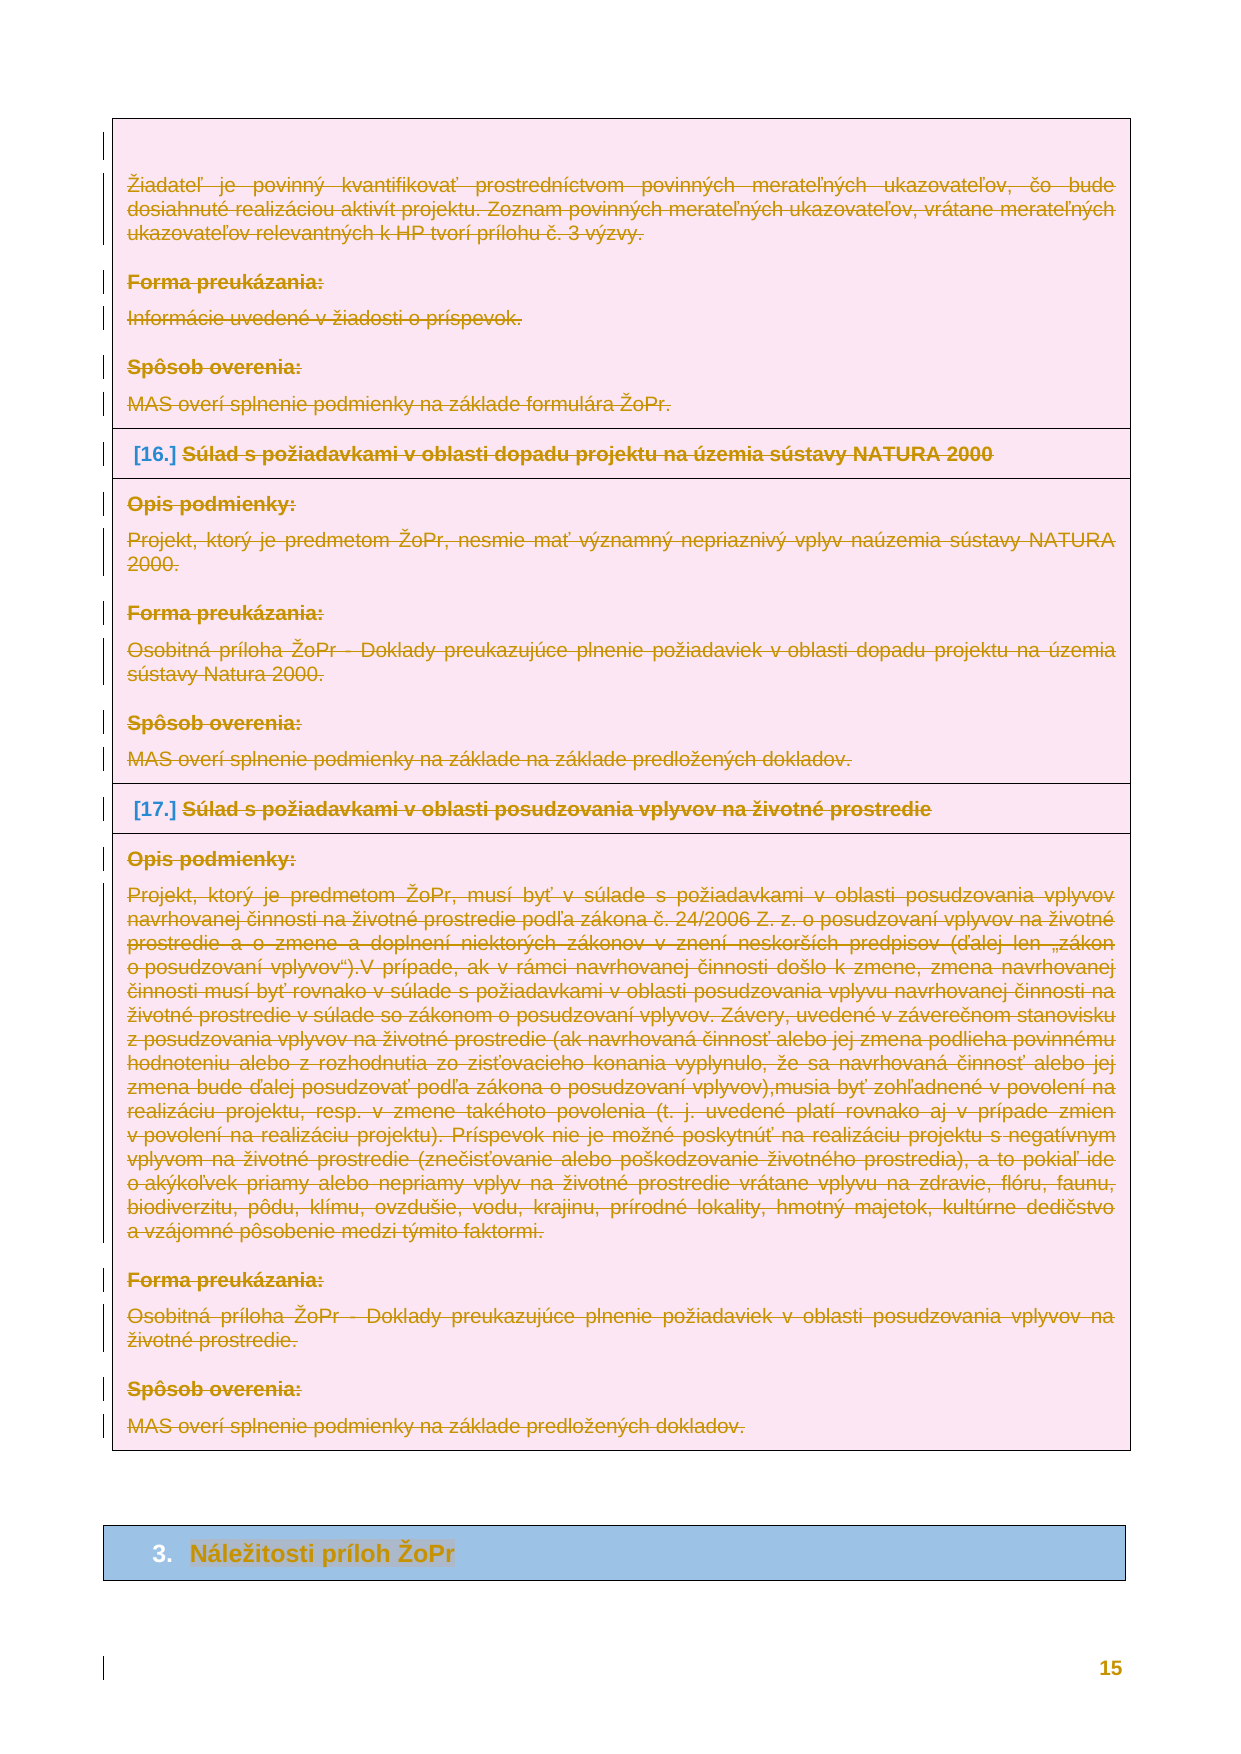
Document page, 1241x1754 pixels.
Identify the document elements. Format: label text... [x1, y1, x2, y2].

table_header Náležitosti príloh ŽoPr [104, 1526, 1125, 1580]
